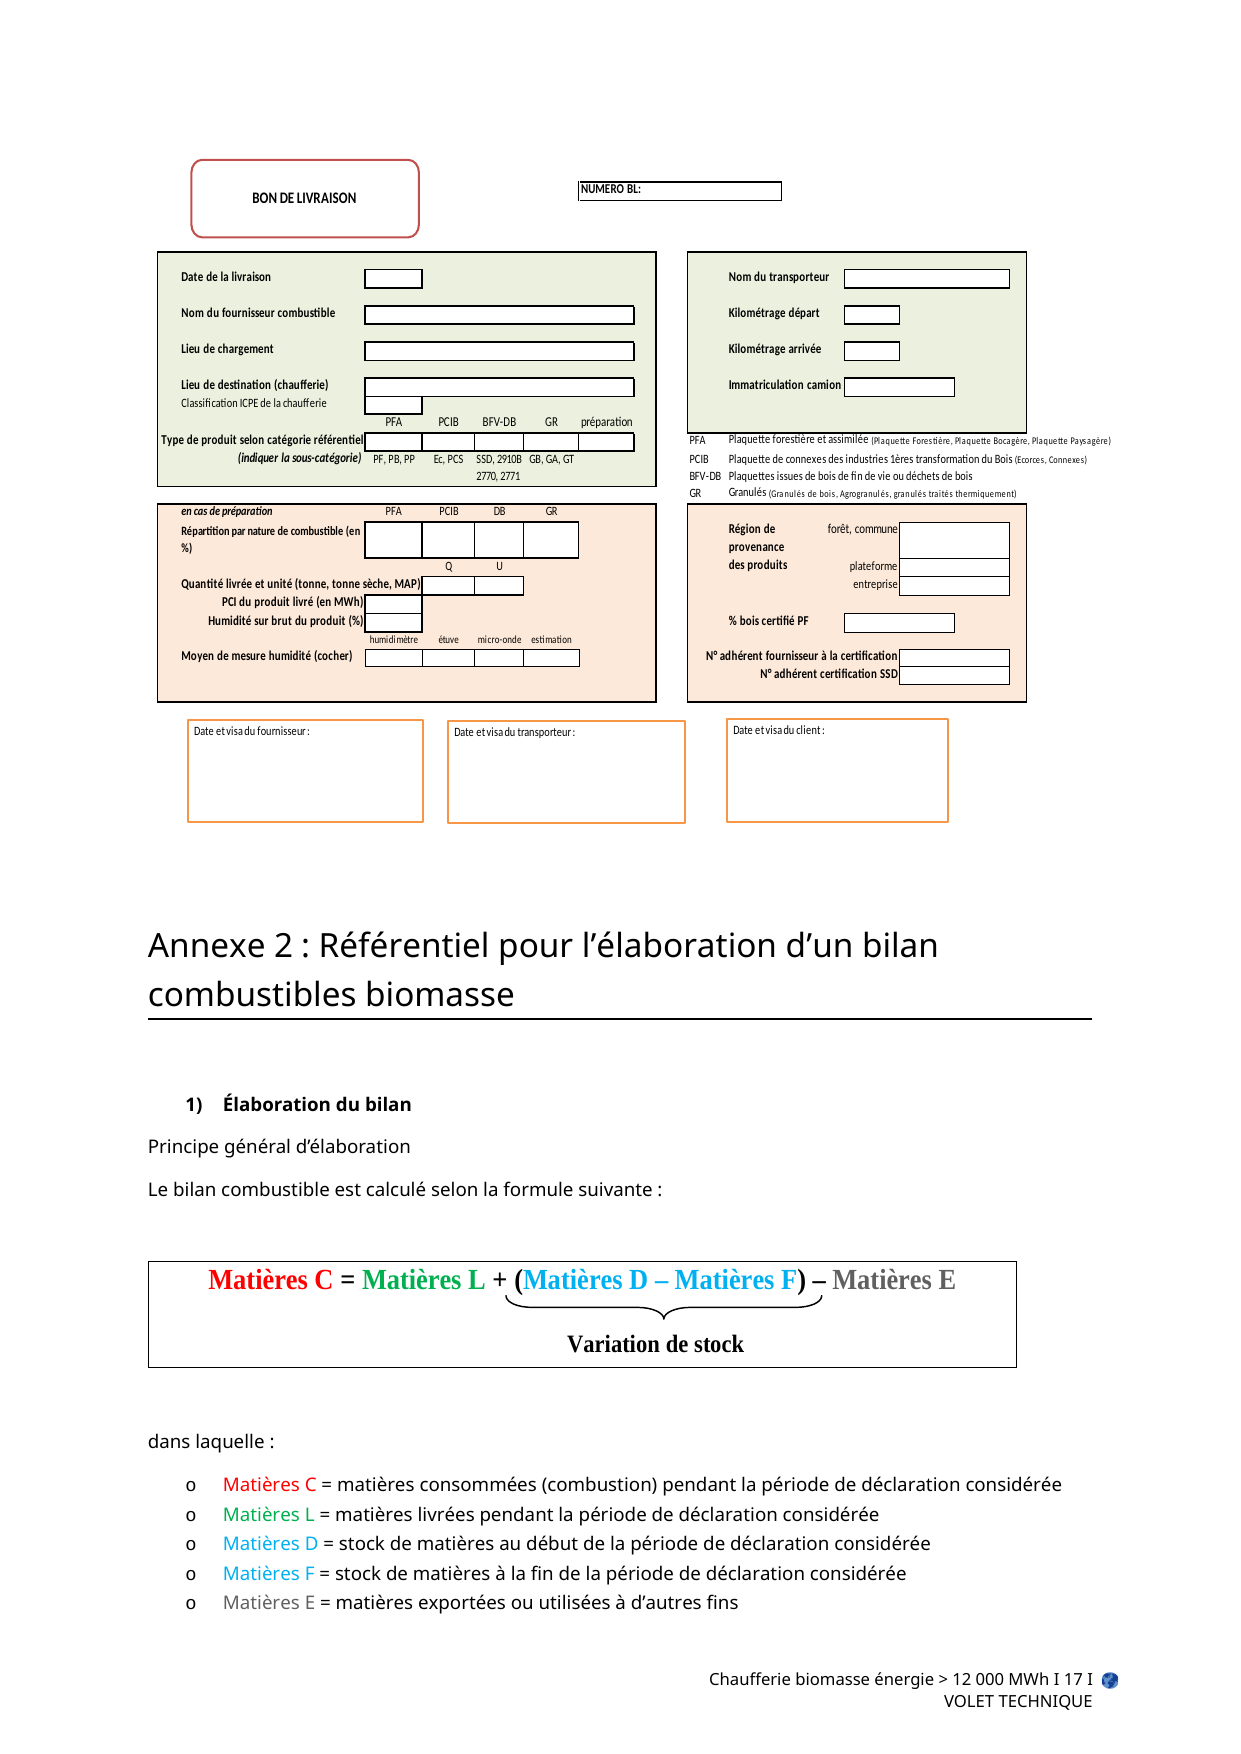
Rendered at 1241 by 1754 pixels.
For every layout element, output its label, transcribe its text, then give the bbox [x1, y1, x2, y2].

text Le bilan combustible est calculé selon la formule suivante : [148, 1176, 1092, 1202]
subtitle Annexe 2 : Référentiel pour l’élaboration d’un bilan combustibles biomasse [148, 921, 1092, 1018]
list Matières L = matières livrées pendant la période de déclaration considérée [185, 1501, 1092, 1527]
list Matières F = stock de matières à la fin de la période de déclaration considérée [185, 1560, 1092, 1586]
list Matières D = stock de matières au début de la période de déclaration considérée [185, 1531, 1092, 1556]
text Principe général d’élaboration [148, 1133, 1092, 1159]
list Élaboration du bilan [185, 1091, 1092, 1116]
picture [1101, 1672, 1119, 1689]
list Matières C = matières consommées (combustion) pendant la période de déclaration considérée [185, 1471, 1092, 1497]
text dans laquelle : [148, 1429, 1092, 1454]
list Matières E = matières exportées ou utilisées à d’autres fins [185, 1590, 1092, 1615]
